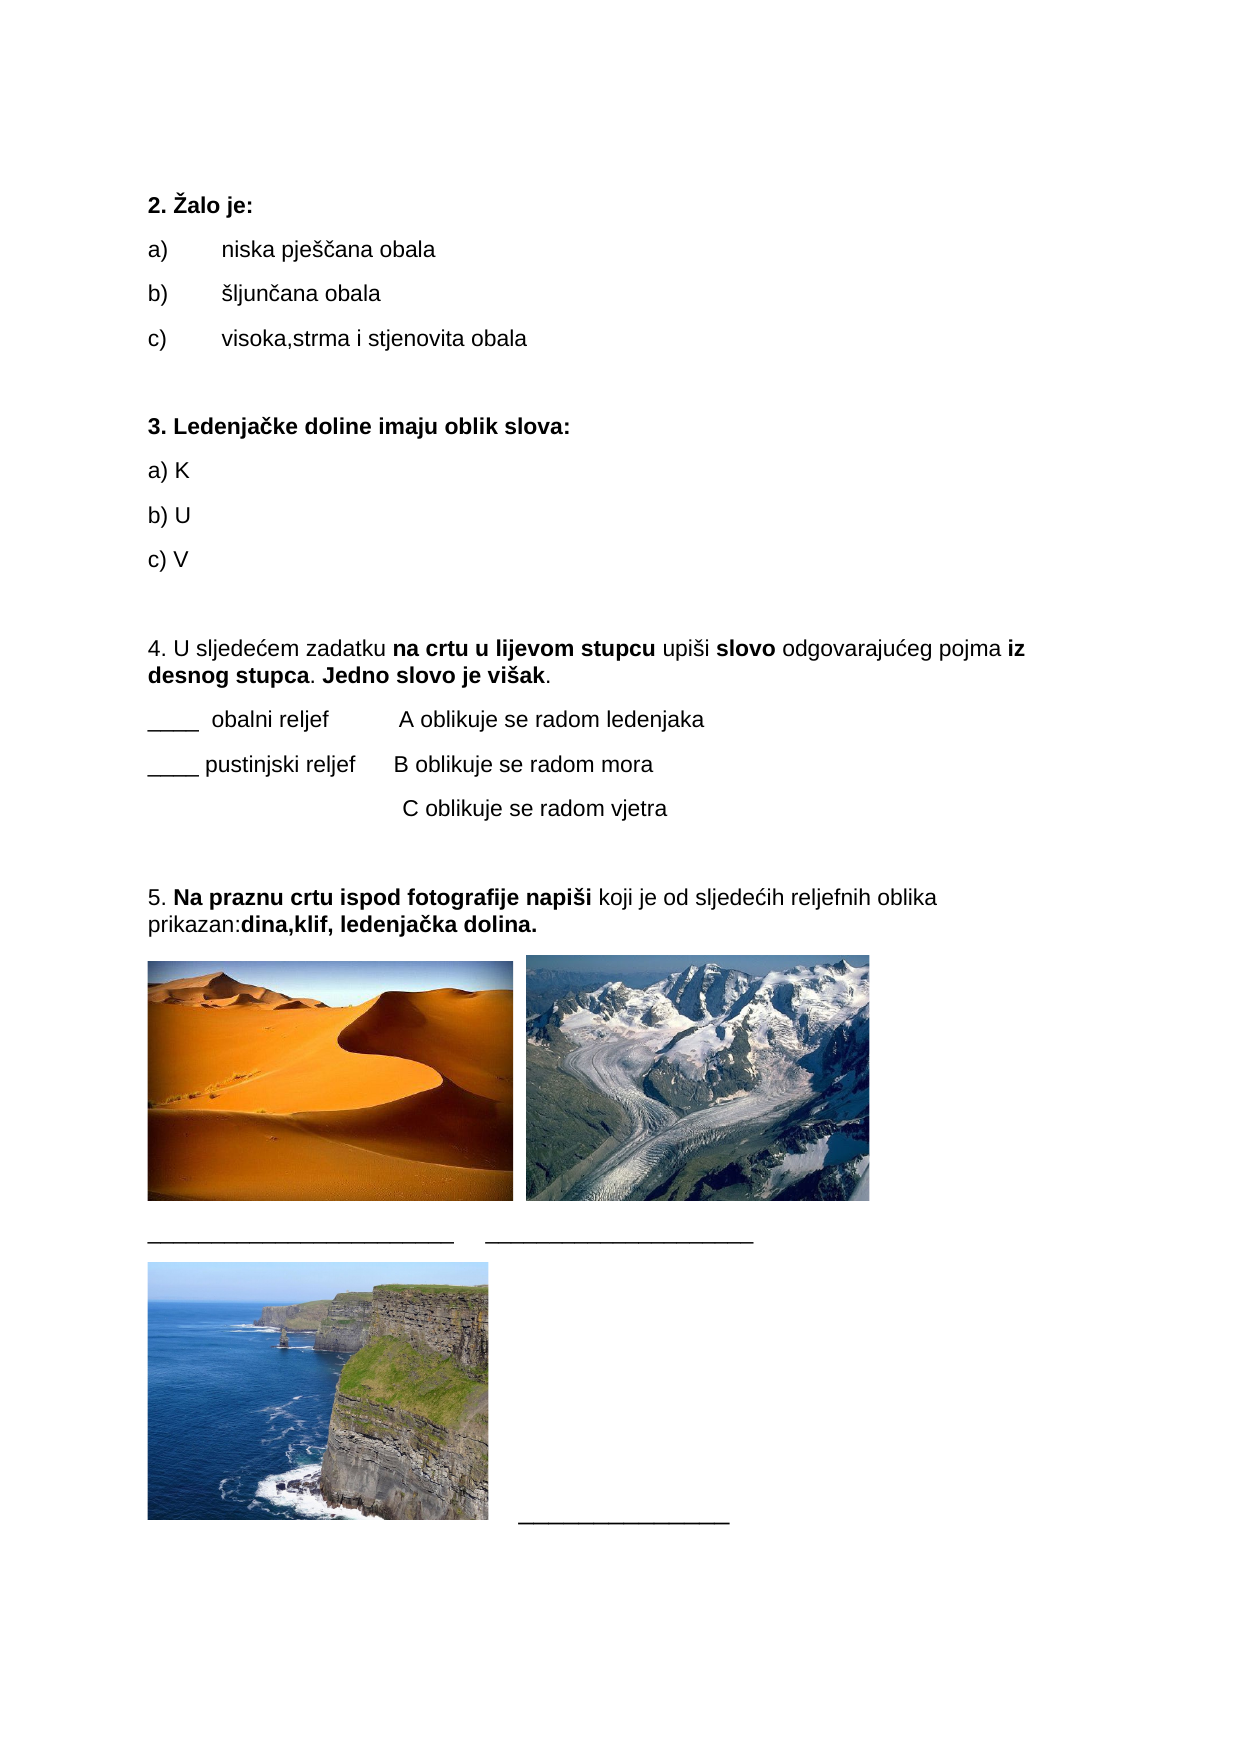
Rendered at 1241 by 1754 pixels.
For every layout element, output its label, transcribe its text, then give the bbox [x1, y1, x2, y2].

picture [147, 961, 514, 1201]
text b) U [148, 502, 1093, 528]
text C oblikuje se radom vjetra [148, 795, 1093, 821]
text ____ pustinjski reljef B oblikuje se radom mora [148, 751, 1093, 777]
text 5. Na praznu crtu ispod fotografije napiši koji je od sljedećih reljefnih oblika prikazan:dina,klif, ledenjačka dolina. [148, 883, 1093, 937]
text a) niska pješčana obala [148, 236, 1093, 262]
text b) šljunčana obala [148, 280, 1093, 307]
text ____ obalni reljef A oblikuje se radom ledenjaka [148, 706, 1093, 733]
picture [526, 955, 870, 1201]
text c) V [148, 546, 1093, 572]
picture [147, 1262, 489, 1520]
text 2. Žalo je: [148, 192, 1093, 218]
text 4. U sljedećem zadatku na crtu u lijevom stupcu upiši slovo odgovarajućeg pojma iz desnog stupca. Jedno slovo je višak. [148, 634, 1093, 688]
text c) visoka,strma i stjenovita obala [148, 325, 1093, 351]
text 3. Ledenjačke doline imaju oblik slova: [148, 413, 1093, 439]
text ________________________ _____________________ [148, 1218, 1093, 1245]
text a) K [148, 457, 1093, 484]
